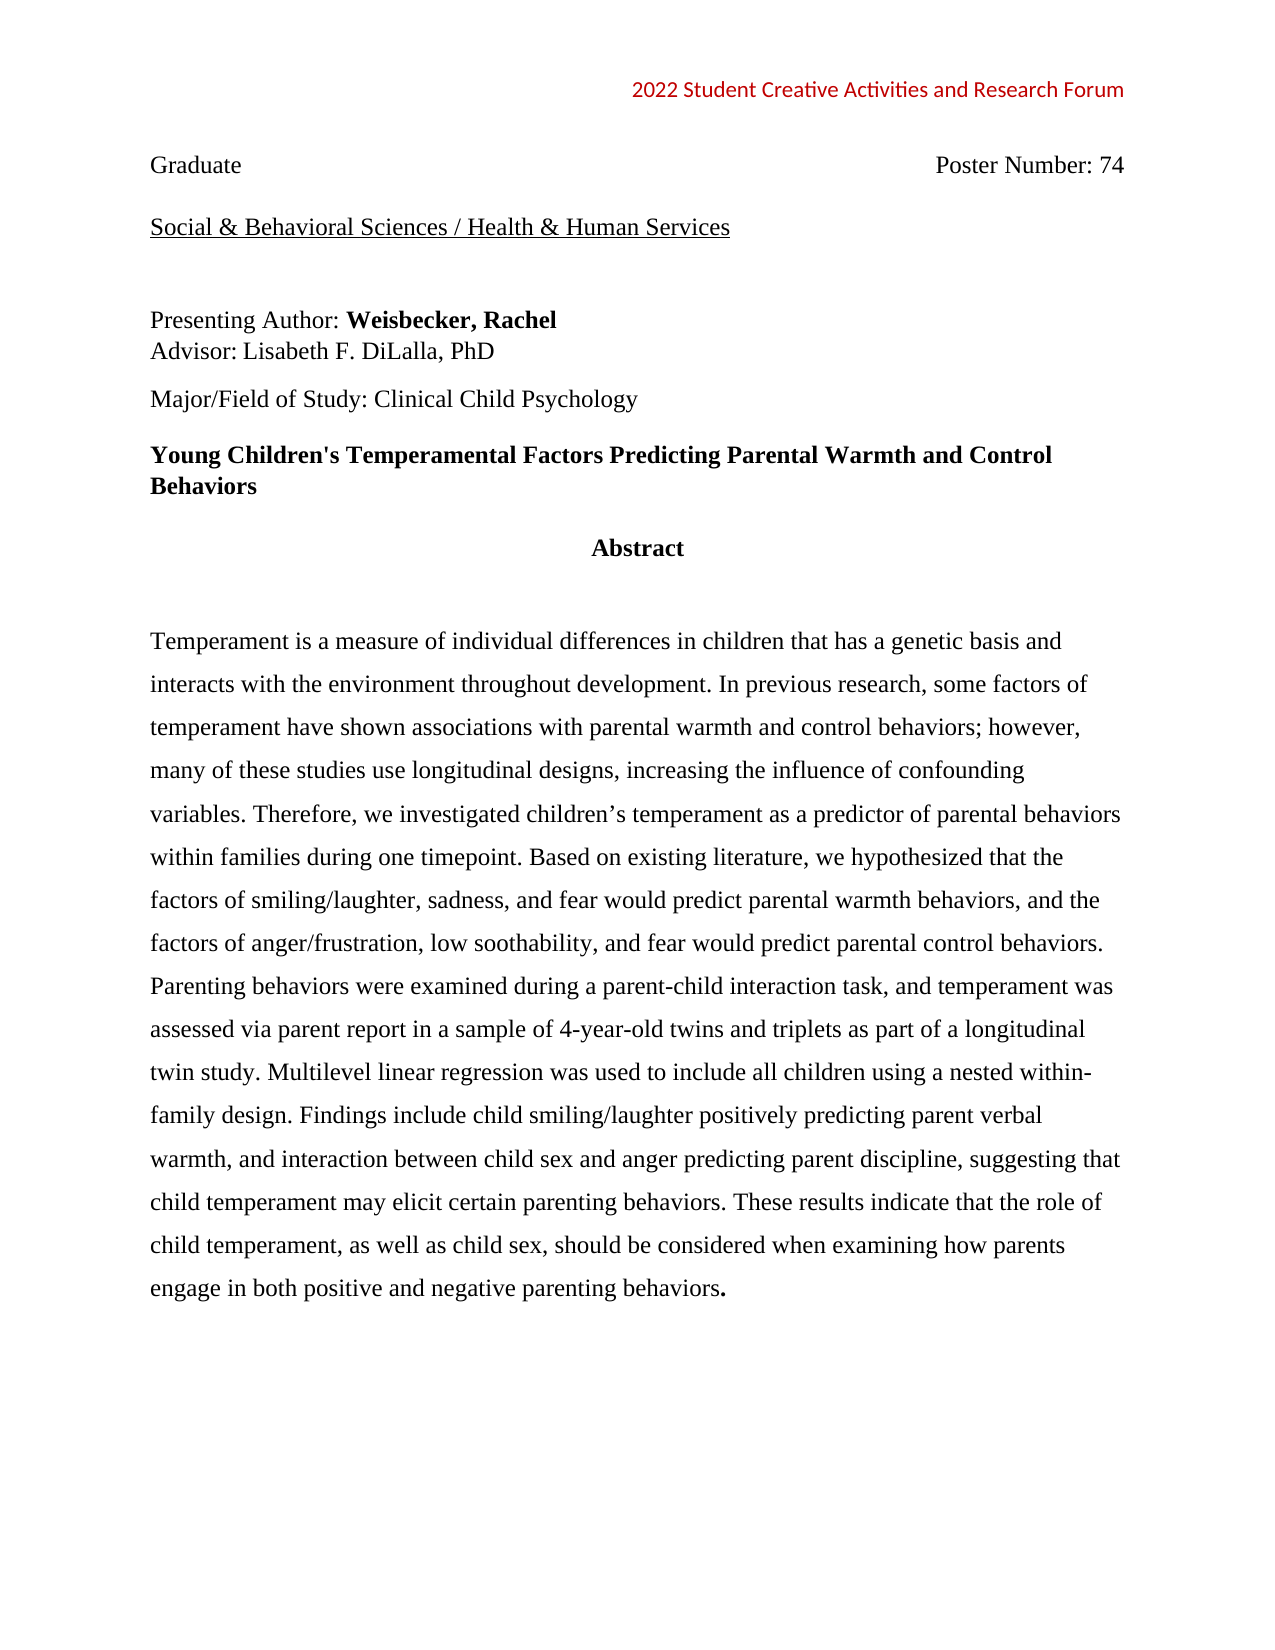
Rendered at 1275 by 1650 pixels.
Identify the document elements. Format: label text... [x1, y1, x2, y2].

text Major/Field of Study: Clinical Child Psychology [150, 384, 1125, 413]
text Young Children's Temperamental Factors Predicting Parental Warmth and Control Behaviors [150, 440, 1125, 500]
text Social & Behavioral Sciences / Health & Human Services [150, 212, 1125, 241]
text Temperament is a measure of individual differences in children that has a genetic basis and interacts with the environment throughout development. In previous research, some factors of temperament have shown associations with parental warmth and control behaviors; however, many of these studies use longitudinal designs, increasing the influence of confounding variables. Therefore, we investigated children’s temperament as a predictor of parental behaviors within families during one timepoint. Based on existing literature, we hypothesized that the factors of smiling/laughter, sadness, and fear would predict parental warmth behaviors, and the factors of anger/frustration, low soothability, and fear would predict parental control behaviors. Parenting behaviors were examined during a parent-child interaction task, and temperament was assessed via parent report in a sample of 4-year-old twins and triplets as part of a longitudinal twin study. Multilevel linear regression was used to include all children using a nested within-family design. Findings include child smiling/laughter positively predicting parent verbal warmth, and interaction between child sex and anger predicting parent discipline, suggesting that child temperament may elicit certain parenting behaviors. These results indicate that the role of child temperament, as well as child sex, should be considered when examining how parents engage in both positive and negative parenting behaviors. [150, 626, 1125, 1302]
text Abstract [150, 533, 1125, 562]
text Graduate Poster Number: 74 [150, 150, 1125, 179]
text Advisor: Lisabeth F. DiLalla, PhD [150, 336, 1125, 365]
text Presenting Author: Weisbecker, Rachel [150, 305, 1125, 334]
